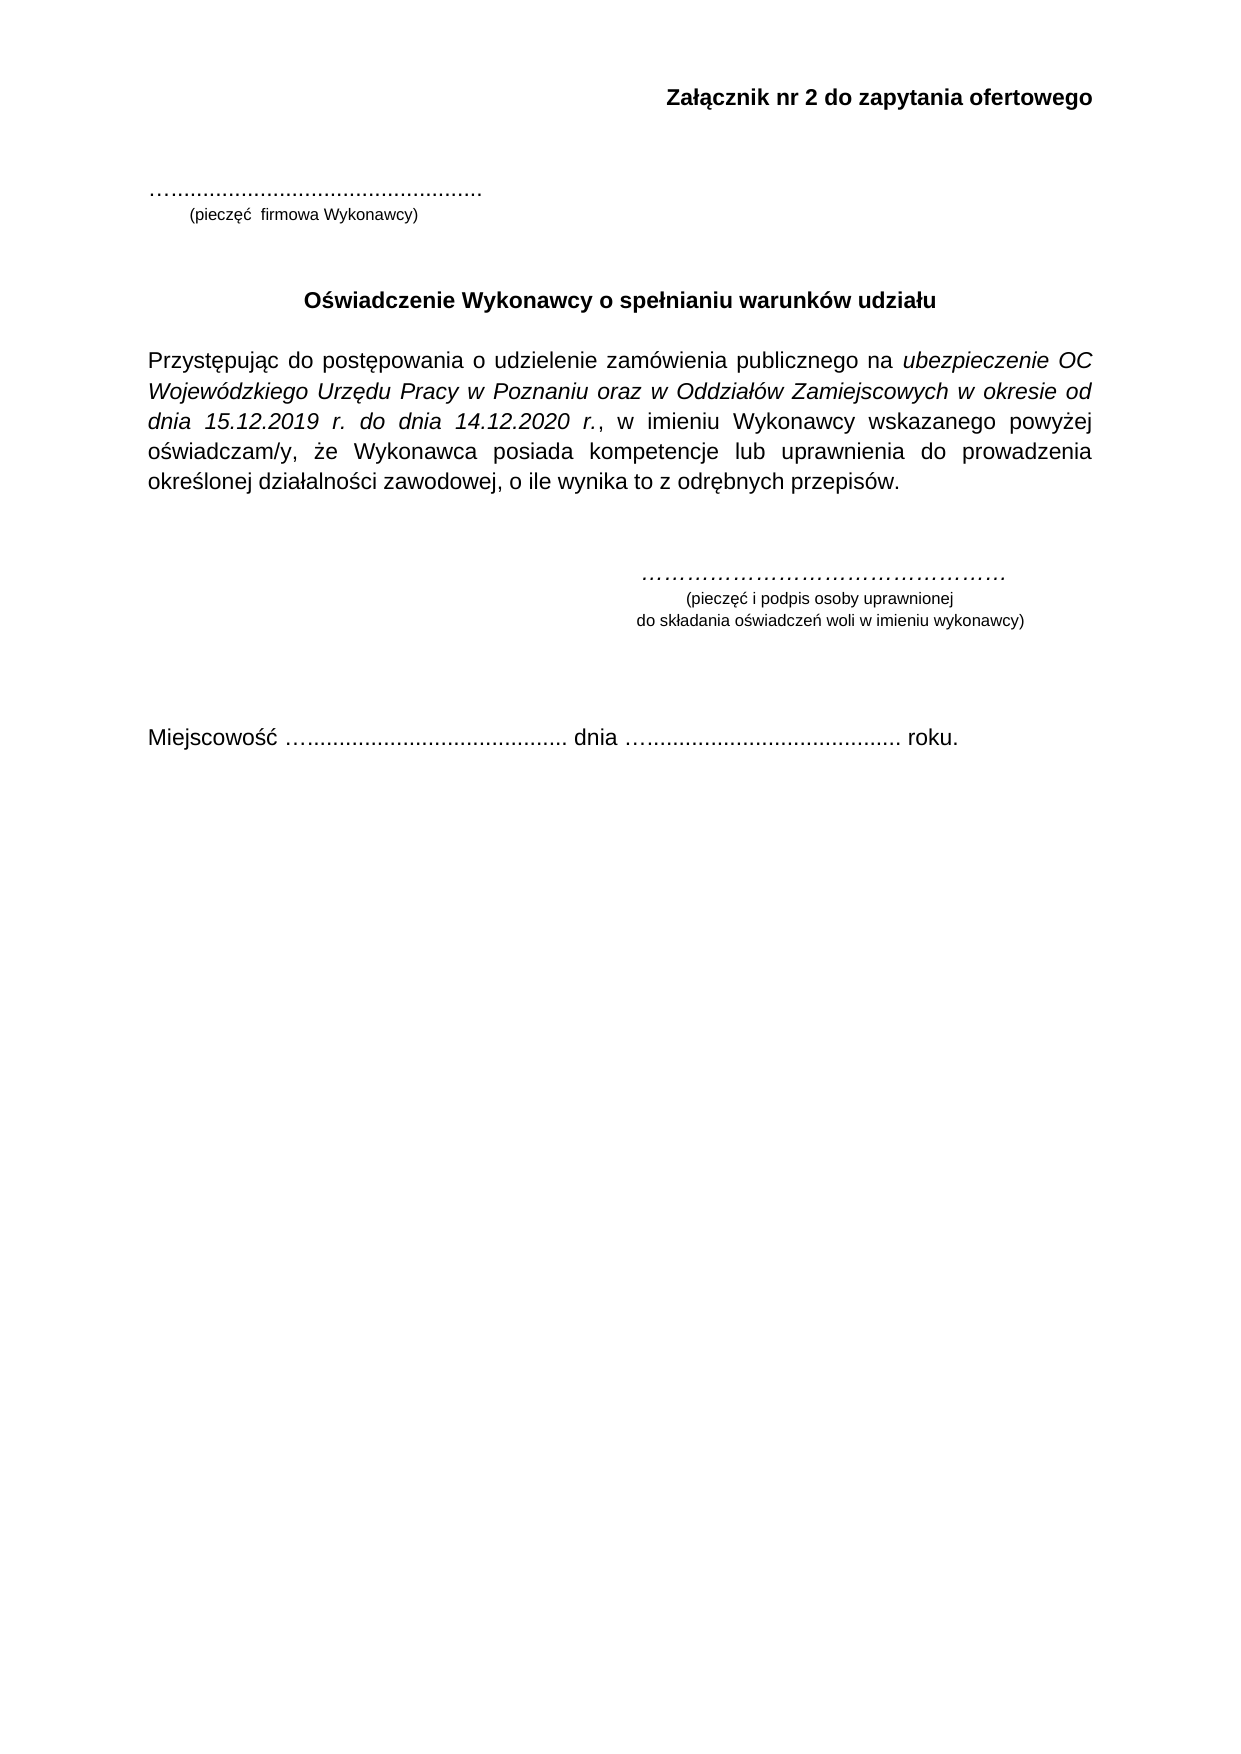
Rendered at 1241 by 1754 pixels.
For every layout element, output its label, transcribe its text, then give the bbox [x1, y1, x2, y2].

text Przystępując do postępowania o udzielenie zamówienia publicznego na ubezpieczenie OC Wojewódzkiego Urzędu Pracy w Poznaniu oraz w Oddziałów Zamiejscowych w okresie od dnia 15.12.2019 r. do dnia 14.12.2020 r., w imieniu Wykonawcy wskazanego powyżej oświadczam/y, że Wykonawca posiada kompetencje lub uprawnienia do prowadzenia określonej działalności zawodowej, o ile wynika to z odrębnych przepisów. [148, 347, 1093, 495]
text (pieczęć i podpis osoby uprawnionej do składania oświadczeń woli w imieniu wykonawcy) [148, 589, 1093, 630]
text …................................................. [148, 174, 1211, 201]
text (pieczęć firmowa Wykonawcy) [148, 205, 1093, 224]
text Oświadczenie Wykonawcy o spełnianiu warunków udziału [148, 287, 1093, 313]
text ………………………………………… [516, 559, 1093, 585]
text Załącznik nr 2 do zapytania ofertowego [148, 84, 1093, 110]
text Miejscowość …......................................... dnia …........................................ roku. [148, 724, 1093, 750]
